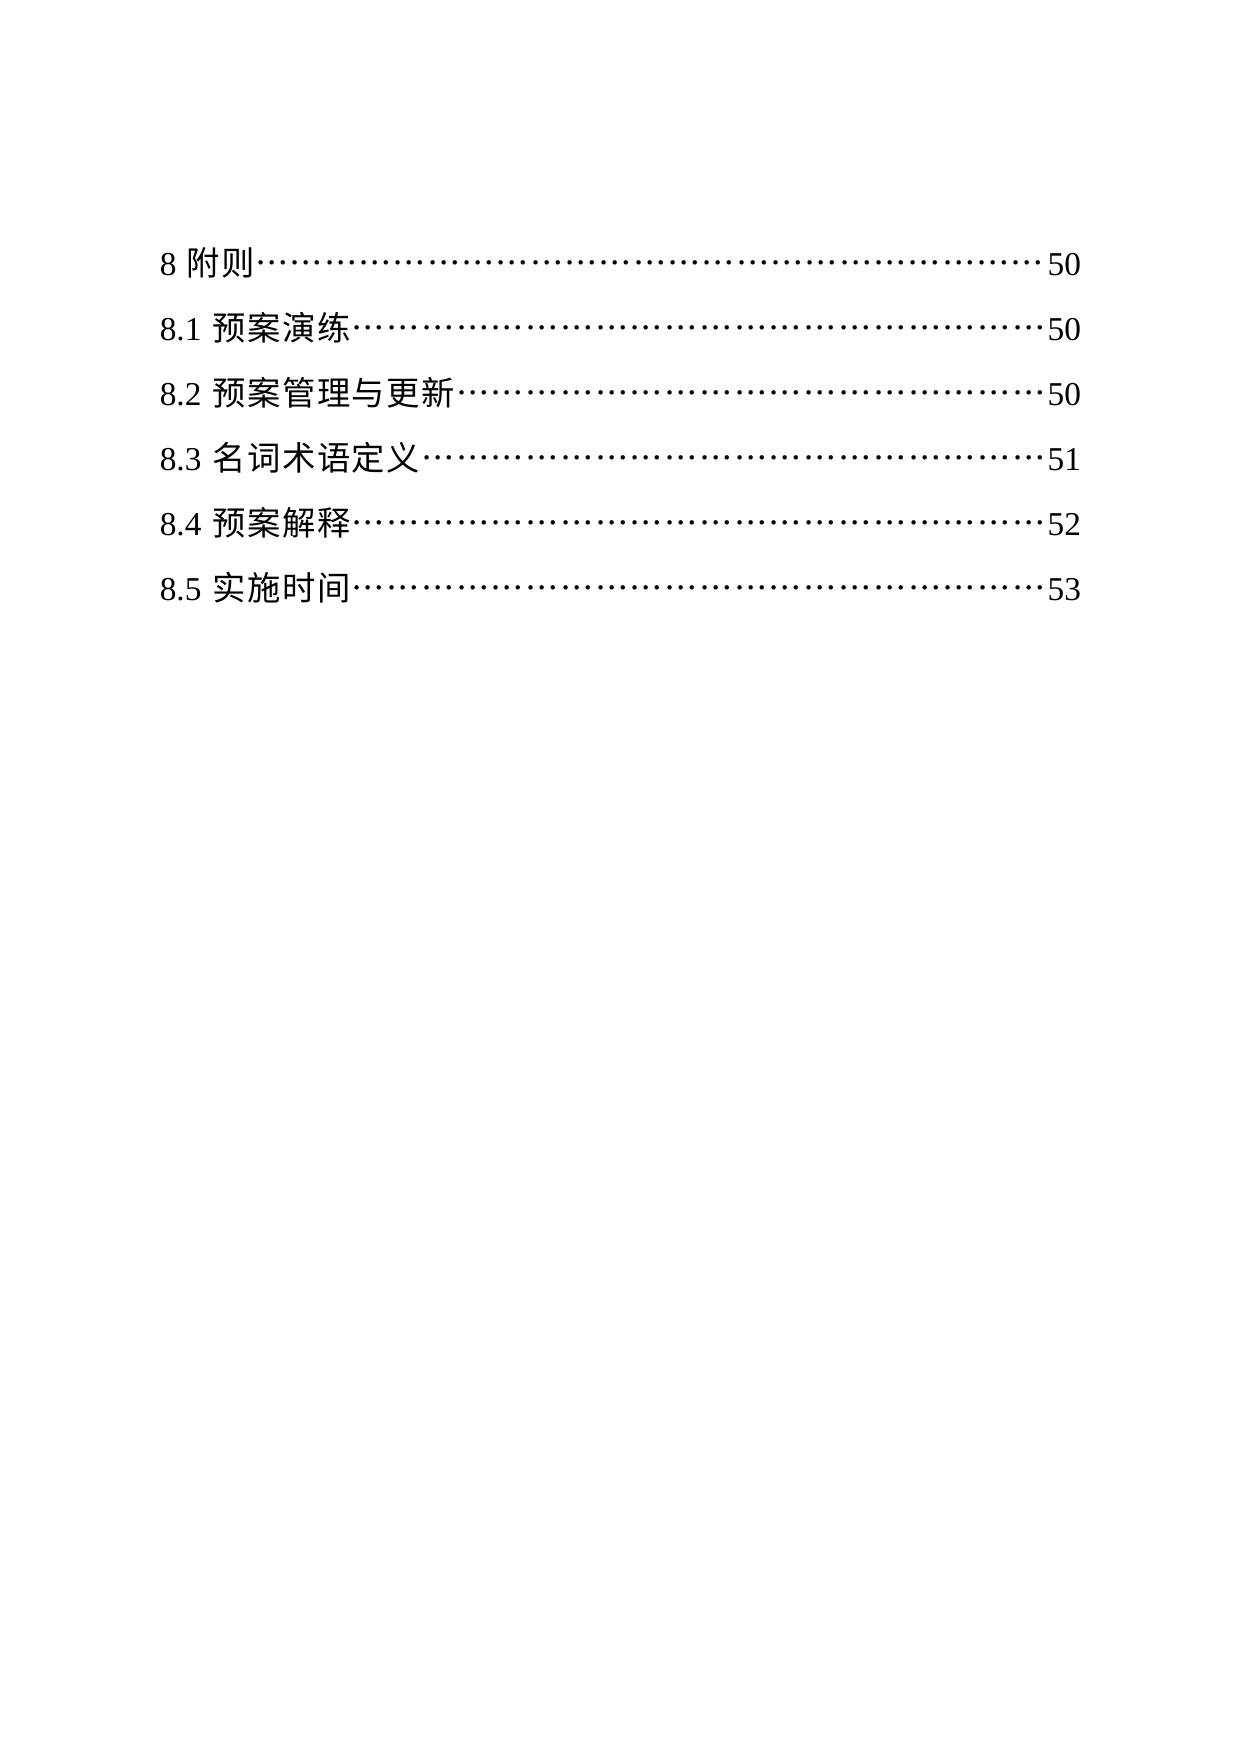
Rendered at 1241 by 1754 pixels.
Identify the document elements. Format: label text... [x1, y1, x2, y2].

text 0 [159, 293, 1081, 358]
text 1 [159, 423, 1081, 488]
text 3 [159, 553, 1081, 618]
text 0 [159, 358, 1081, 423]
text 50 [159, 228, 1081, 293]
text 2 [159, 488, 1081, 553]
